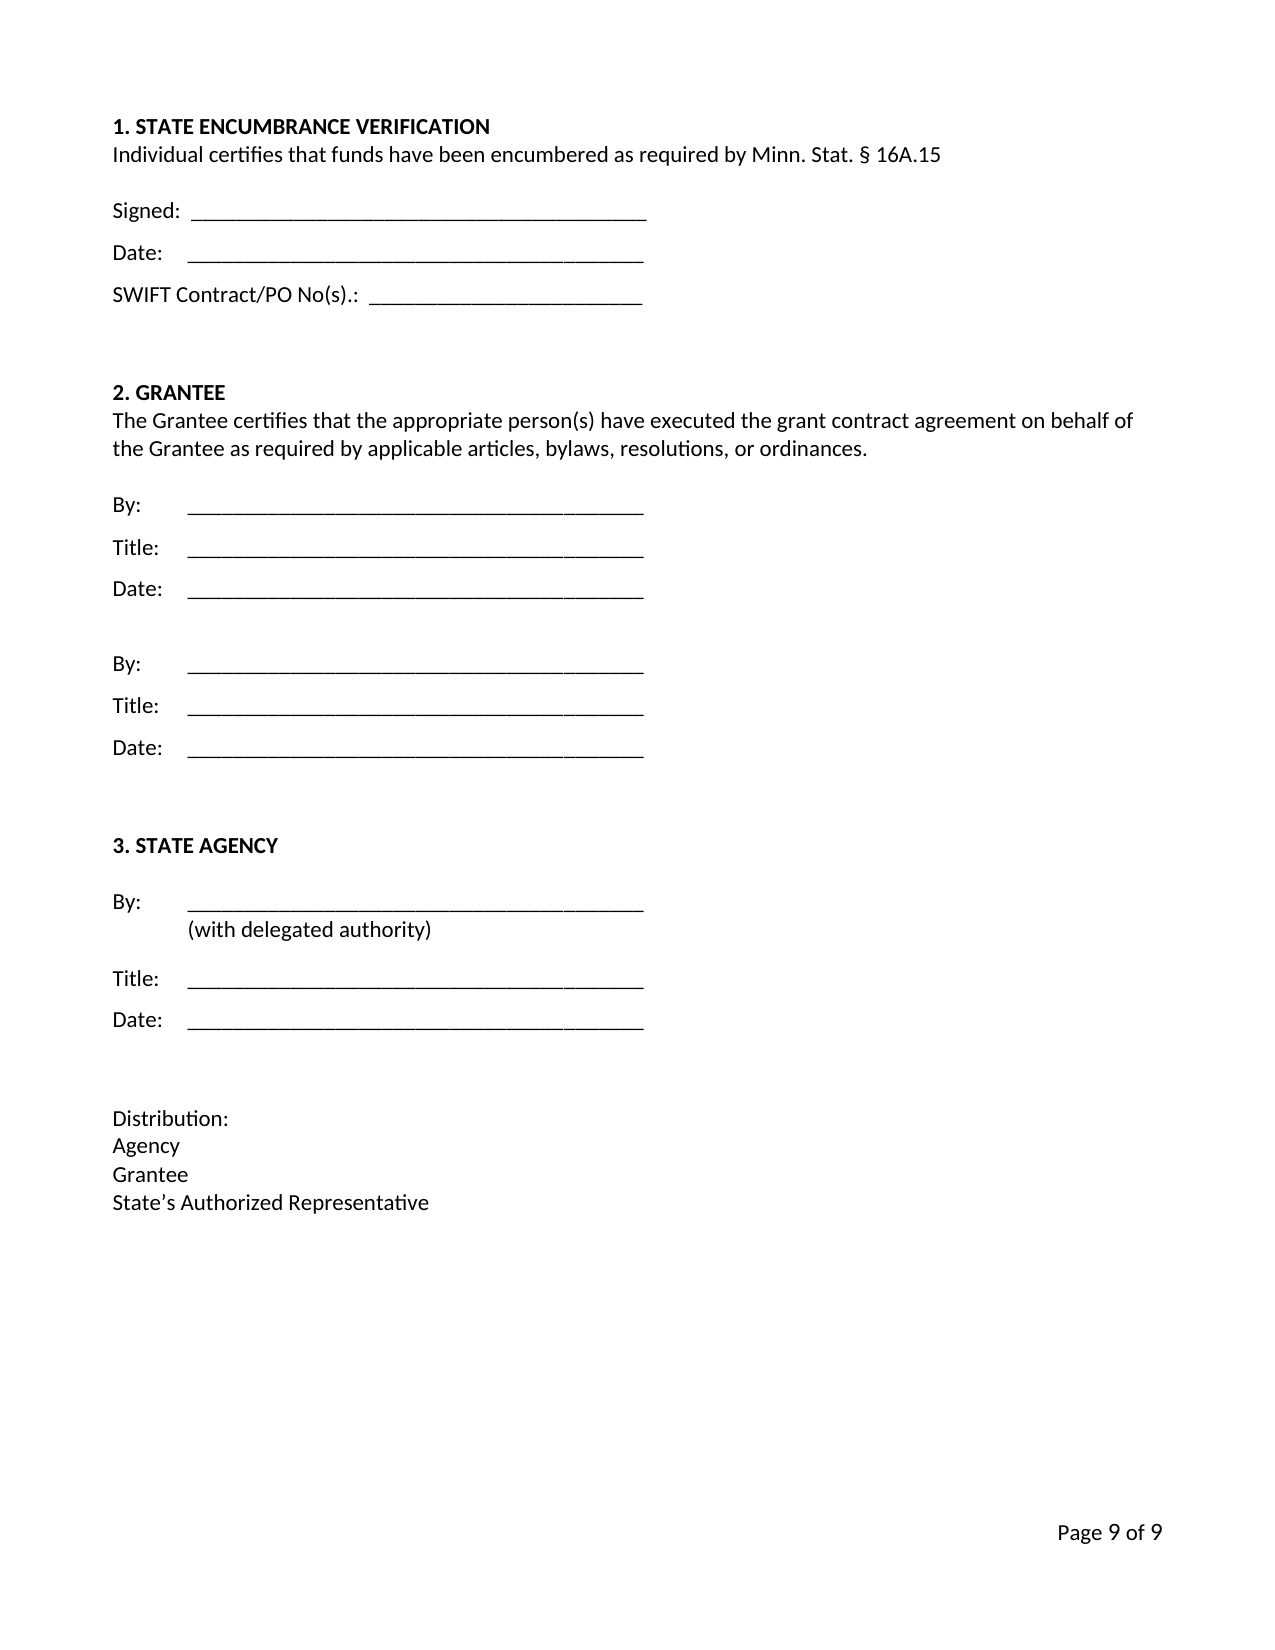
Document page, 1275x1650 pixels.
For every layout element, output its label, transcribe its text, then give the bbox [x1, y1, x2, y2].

text 3. STATE AGENCY [112, 831, 1162, 859]
text Date: ________________________________________ [112, 1006, 1162, 1034]
text 1. STATE ENCUMBRANCE VERIFICATION [112, 112, 1162, 141]
text Grantee [112, 1160, 1162, 1188]
text Agency [112, 1132, 1162, 1160]
text The Grantee certifies that the appropriate person(s) have executed the grant contract agreement on behalf of the Grantee as required by applicable articles, bylaws, resolutions, or ordinances. [112, 407, 1162, 463]
text Distribution: [112, 1104, 1162, 1132]
text Individual certifies that funds have been encumbered as required by Minn. Stat. § 16A.15 [112, 141, 1162, 168]
text (with delegated authority) [112, 915, 1162, 943]
text By: ________________________________________ [112, 887, 1162, 915]
text SWIFT Contract/PO No(s).: ________________________ [112, 281, 1162, 308]
text State’s Authorized Representative [112, 1188, 1162, 1216]
text 2. GRANTEE [112, 378, 1162, 407]
text Title: ________________________________________ [112, 533, 1162, 561]
text Signed: ________________________________________ [112, 197, 1162, 224]
text Title: ________________________________________ [112, 964, 1162, 992]
text Title: ________________________________________ [112, 691, 1162, 719]
text By: ________________________________________ [112, 649, 1162, 677]
text Date: ________________________________________ [112, 733, 1162, 761]
text By: ________________________________________ [112, 491, 1162, 519]
text Date: ________________________________________ [112, 238, 1162, 267]
text Date: ________________________________________ [112, 574, 1162, 603]
